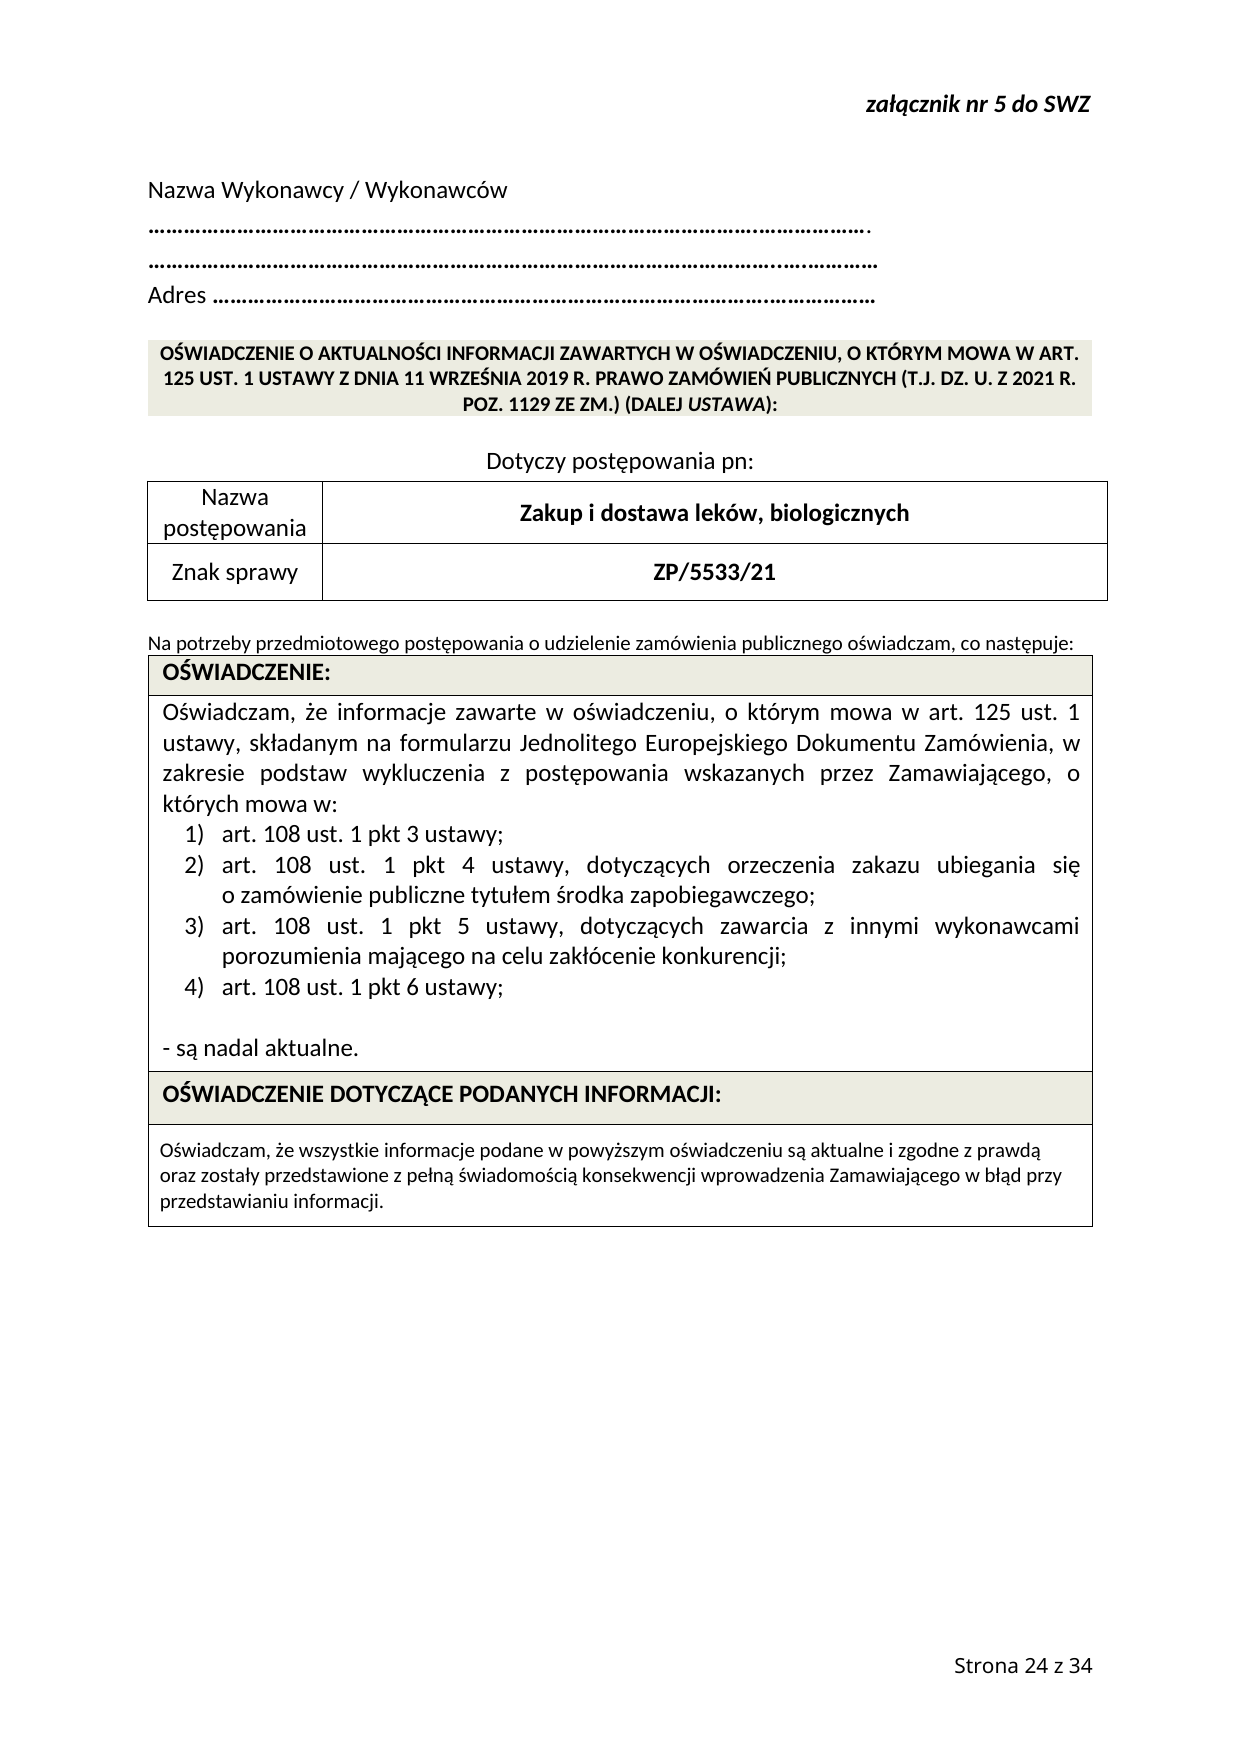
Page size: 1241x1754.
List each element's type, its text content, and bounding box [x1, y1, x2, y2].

table_cell Oświadczam, że informacje zawarte w oświadczeniu, o którym mowa w art. 125 ust. 1 ustawy, składanym na formularzu Jednolitego Europejskiego Dokumentu Zamówienia, w zakresie podstaw wykluczenia z postępowania wskazanych przez Zamawiającego, o których mowa w: art. 108 ust. 1 pkt 3 ustawy; art. 108 ust. 1 pkt 4 ustawy, dotyczących orzeczenia zakazu ubiegania się o zamówienie publiczne tytułem środka zapobiegawczego; art. 108 ust. 1 pkt 5 ustawy, dotyczących zawarcia z innymi wykonawcami porozumienia mającego na celu zakłócenie konkurencji; art. 108 ust. 1 pkt 6 ustawy; - są nadal aktualne. [149, 696, 1092, 1071]
text Nazwa Wykonawcy / Wykonawców ………………………………………………………………………………………….………………. [148, 175, 1092, 240]
table_cell OŚWIADCZENIE DOTYCZĄCE PODANYCH INFORMACJI: [149, 1072, 1092, 1124]
subtitle załącznik nr 5 do SWZ [148, 89, 1092, 119]
text Na potrzeby przedmiotowego postępowania o udzielenie zamówienia publicznego oświadczam, co następuje: [148, 630, 1092, 655]
text Dotyczy postępowania pn: [148, 446, 1092, 476]
table_cell Znak sprawy [148, 544, 322, 600]
text OŚWIADCZENIE o aktualności informacji zawartych w oświadczeniu, o którym mowa w art. 125 ust. 1 ustawy z dnia 11 września 2019 r. Prawo zamówień publicznych (T.J. Dz. U. z 2021 r. poz. 1129 ZE zm.) (dalej Ustawa): [148, 340, 1092, 416]
table_header Nazwa postępowania [148, 482, 322, 543]
table_cell ZP/5533/21 [323, 544, 1107, 600]
table_header OŚWIADCZENIE: [149, 656, 1092, 695]
text ……………………………………………………………………………………………..….………… [148, 245, 1092, 275]
text Adres ………………………………………………………………………………….……………… [148, 280, 1092, 310]
table_header Zakup i dostawa leków, biologicznych [323, 482, 1107, 543]
table_cell Oświadczam, że wszystkie informacje podane w powyższym oświadczeniu są aktualne i zgodne z prawdą oraz zostały przedstawione z pełną świadomością konsekwencji wprowadzenia Zamawiającego w błąd przy przedstawianiu informacji. [149, 1125, 1092, 1226]
